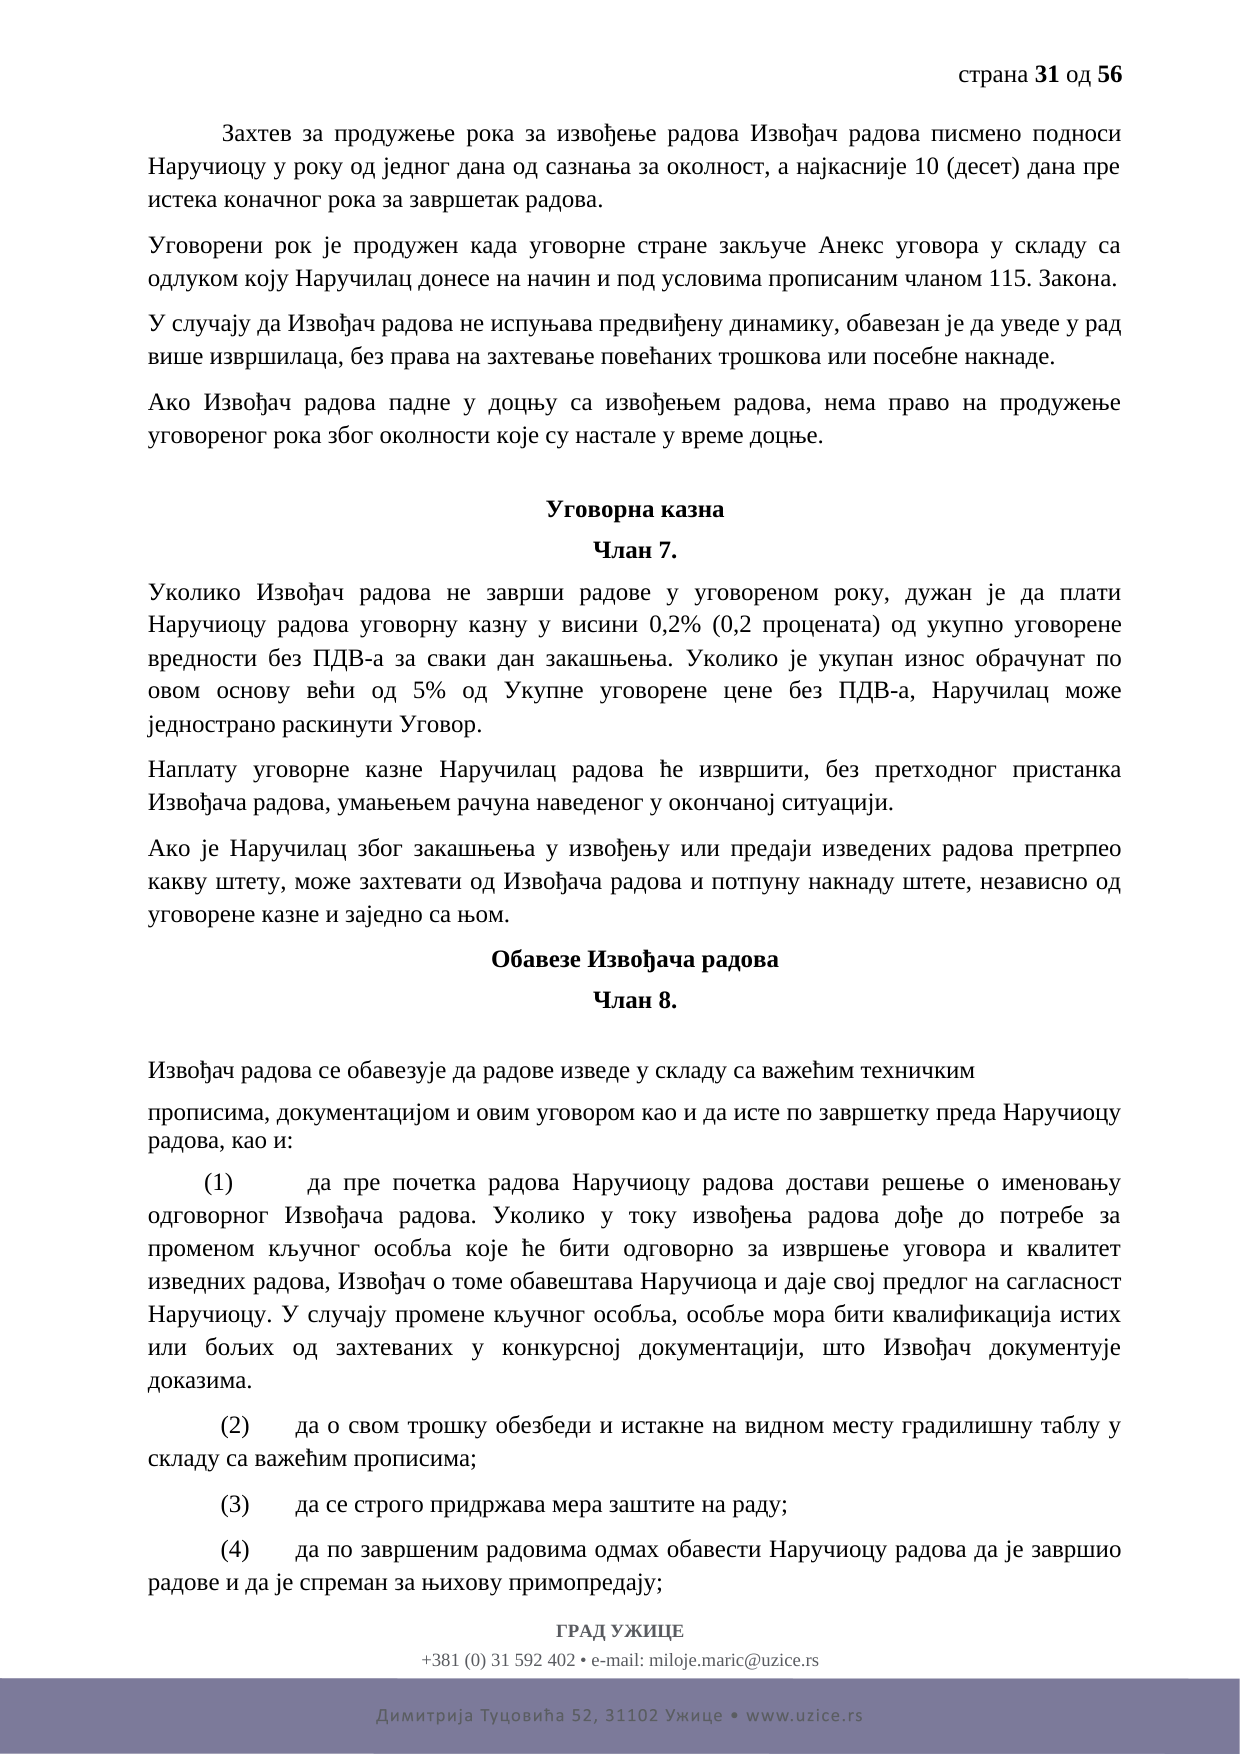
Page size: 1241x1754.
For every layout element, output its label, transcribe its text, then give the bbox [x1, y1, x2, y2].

list да по завршеним радовима одмах обавести Наручиоцу радова да је завршио радове и да је спреман за њихову примопредају; [148, 1534, 1122, 1596]
text Члан 7. [148, 535, 1122, 564]
list да се строго придржава мера заштите на раду; [148, 1489, 1122, 1518]
text прописима, документацијом и овим уговором као и да исте по завршетку преда Наручиоцу радова, као и: [148, 1097, 1122, 1154]
text Уколико Извођач радова не заврши радове у уговореном року, дужан је да плати Наручиоцу радова уговорну казну у висини 0,2% (0,2 проценатa) од укупно уговорене вредности без ПДВ-а за сваки дан закашњења. Уколико је укупан износ обрачунат по овом основу већи од 5% од Укупне уговорене цене без ПДВ-а, Наручилац може једнострано раскинути Уговор. [148, 577, 1122, 737]
picture [0, 1677, 1240, 1754]
list да о свом трошку обезбеди и истакне на видном месту градилишну таблу у складу са важећим прописима; [148, 1410, 1122, 1472]
text У случају да Извођач радова не испуњава предвиђену динамику, обавезан је да уведе у рад више извршилаца, без права на захтевање повећаних трошкова или посебне накнаде. [148, 308, 1122, 370]
text Уговорна казна [148, 494, 1122, 523]
text Захтев за продужење рока за извођење радова Извођач радова писмено подноси Наручиоцу у року од једног дана од сазнања за околност, а најкасније 10 (десет) дана пре истека коначног рока за завршетак радова. [148, 118, 1122, 213]
text Наплату уговорне казне Наручилац радова ће извршити, без претходног пристанка Извођача радова, умањењем рачуна наведеног у окончаној ситуацији. [148, 754, 1122, 816]
text Извођач радова се обавезује да радове изведе у складу са важећим техничким [148, 1056, 1122, 1084]
text Ако Извођач радова падне у доцњу са извођењем радова, нема право на продужење уговореног рока због околности које су настале у време доцње. [148, 387, 1122, 448]
list да пре почетка радова Наручиоцу радова достави решење о именовању одговорног Извођача радова. Уколико у току извођења радова дође до потребе за променом кључног особља које ће бити одговорно за извршење уговора и квалитет изведних радова, Извођач о томе обавештава Наручиоца и даје свој предлог на сагласност Наручиоцу. У случају промене кључног особља, особље мора бити квалификација истих или бољих од захтеваних у конкурсној документацији, што Извођач документује доказима. [148, 1167, 1122, 1394]
text Уговорени рок је продужен када уговорне стране закључе Анекс уговора у складу са одлуком коју Наручилац донесе на начин и под условима прописаним чланом 115. Закона. [148, 230, 1122, 291]
text Ако је Наручилац због закашњења у извођењу или предаји изведених радова претрпео какву штету, може захтевати од Извођача радова и потпуну накнаду штете, независно од уговорене казне и заједно са њом. [148, 833, 1122, 927]
text Члан 8. [148, 986, 1122, 1014]
text Обавезе Извођача радова [148, 944, 1122, 973]
